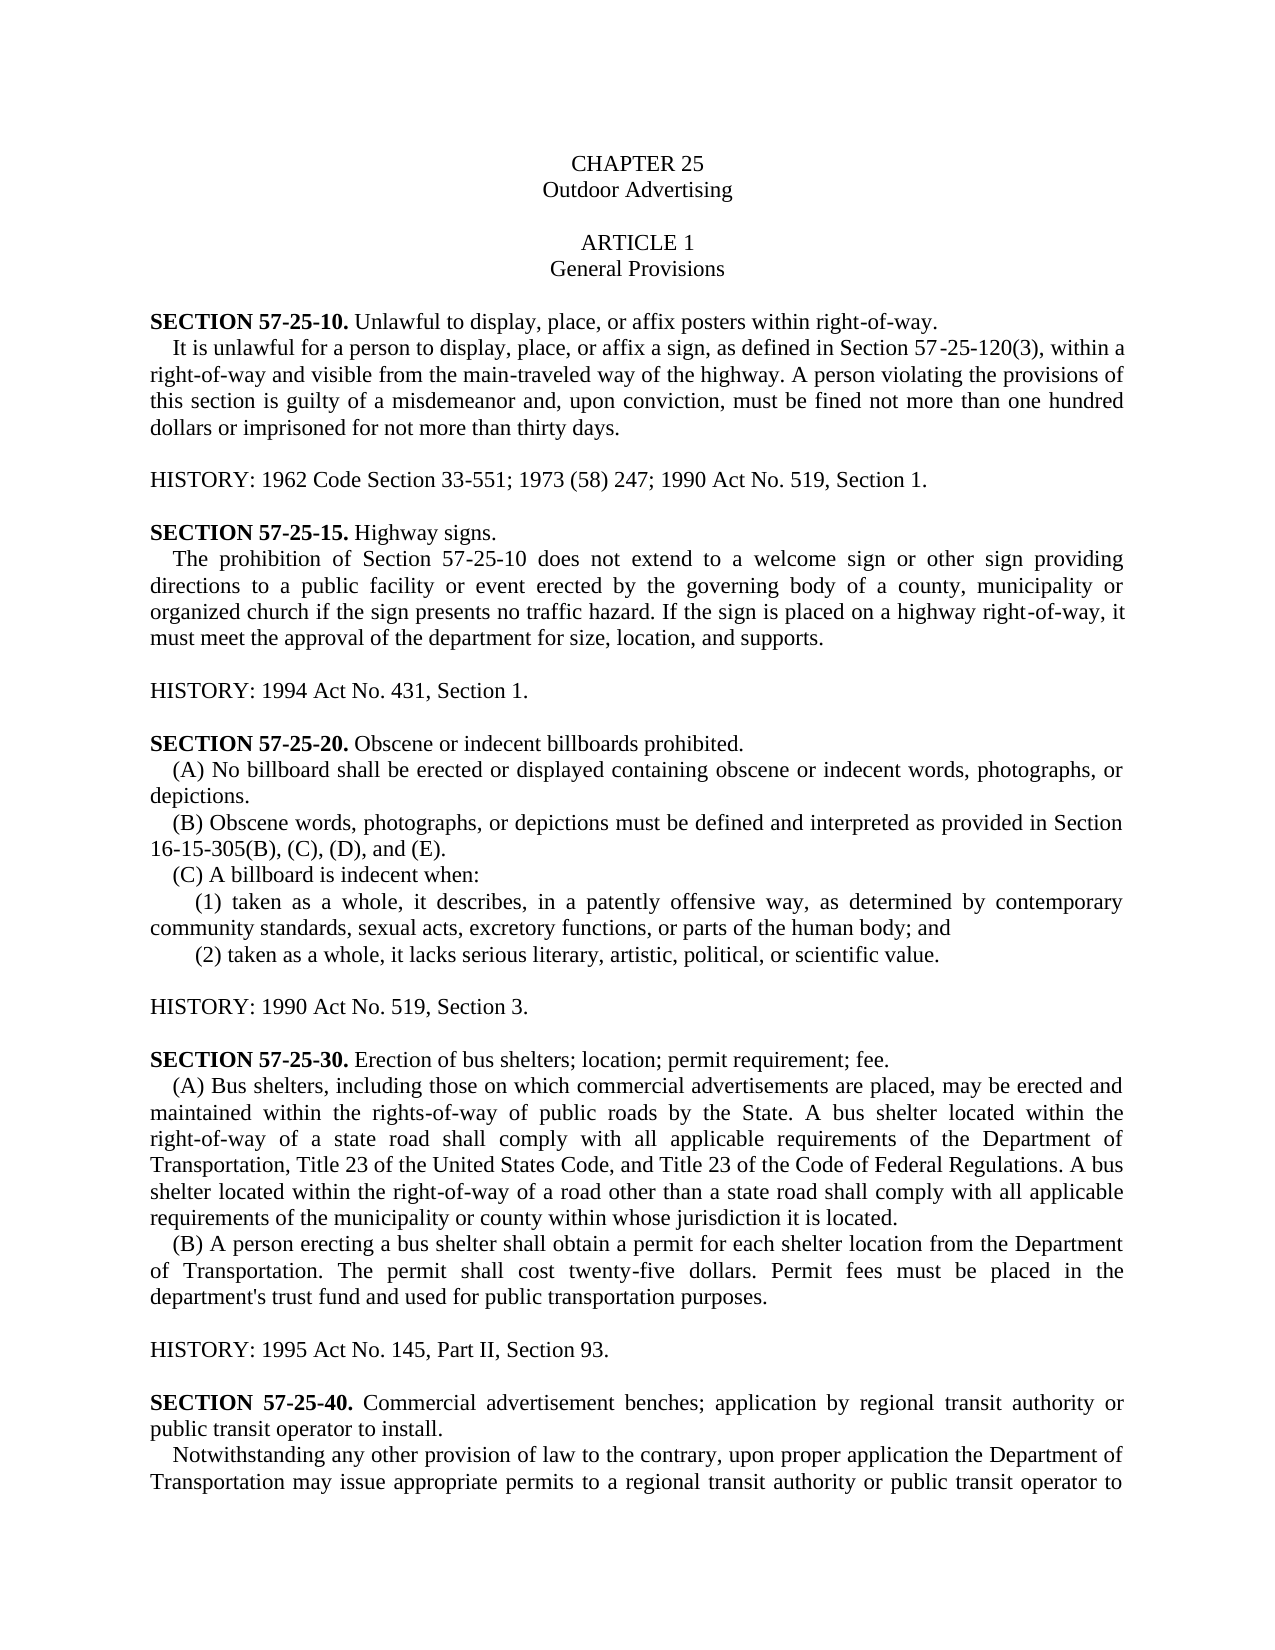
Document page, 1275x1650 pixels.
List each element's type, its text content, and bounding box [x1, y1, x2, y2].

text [150, 1441, 1125, 1494]
text General Provisions [150, 255, 1125, 282]
text Outdoor Advertising [150, 176, 1125, 203]
text (C) A billboard is indecent when: [150, 862, 1125, 888]
text SECTION 57-25-20. Obscene or indecent billboards prohibited. [150, 730, 1125, 756]
text (B) A person erecting a bus shelter shall obtain a permit for each shelter location from the Department of Transportation. The permit shall cost twenty-five dollars. Permit fees must be placed in the department's trust fund and used for public transportation purposes. [150, 1231, 1125, 1309]
text HISTORY: 1990 Act No. 519, Section 3. [150, 993, 1125, 1020]
text (2) taken as a whole, it lacks serious literary, artistic, political, or scientific value. [150, 941, 1125, 967]
text SECTION 57-25-15. Highway signs. [150, 519, 1125, 545]
text (A) Bus shelters, including those on which commercial advertisements are placed, may be erected and maintained within the rights-of-way of public roads by the State. A bus shelter located within the right-of-way of a state road shall comply with all applicable requirements of the Department of Transportation, Title 23 of the United States Code, and Title 23 of the Code of Federal Regulations. A bus shelter located within the right-of-way of a road other than a state road shall comply with all applicable requirements of the municipality or county within whose jurisdiction it is located. [150, 1072, 1125, 1231]
text (B) Obscene words, photographs, or depictions must be defined and interpreted as provided in Section 16-15-305(B), (C), (D), and (E). [150, 809, 1125, 862]
text (1) taken as a whole, it describes, in a patently offensive way, as determined by contemporary community standards, sexual acts, excretory functions, or parts of the human body; and [150, 888, 1125, 941]
text SECTION 57-25-40. Commercial advertisement benches; application by regional transit authority or public transit operator to install. [150, 1389, 1125, 1441]
text ARTICLE 1 [150, 229, 1125, 255]
text SECTION 57-25-30. Erection of bus shelters; location; permit requirement; fee. [150, 1046, 1125, 1072]
text HISTORY: 1994 Act No. 431, Section 1. [150, 677, 1125, 703]
text It is unlawful for a person to display, place, or affix a sign, as defined in Section 57-25-120(3), within a right-of-way and visible from the main-traveled way of the highway. A person violating the provisions of this section is guilty of a misdemeanor and, upon conviction, must be fined not more than one hundred dollars or imprisoned for not more than thirty days. [150, 334, 1125, 440]
text The prohibition of Section 57-25-10 does not extend to a welcome sign or other sign providing directions to a public facility or event erected by the governing body of a county, municipality or organized church if the sign presents no traffic hazard. If the sign is placed on a highway right-of-way, it must meet the approval of the department for size, location, and supports. [150, 545, 1125, 651]
text HISTORY: 1962 Code Section 33-551; 1973 (58) 247; 1990 Act No. 519, Section 1. [150, 466, 1125, 493]
text HISTORY: 1995 Act No. 145, Part II, Section 93. [150, 1336, 1125, 1362]
text SECTION 57-25-10. Unlawful to display, place, or affix posters within right-of-way. [150, 308, 1125, 334]
text (A) No billboard shall be erected or displayed containing obscene or indecent words, photographs, or depictions. [150, 756, 1125, 809]
text CHAPTER 25 [150, 150, 1125, 176]
